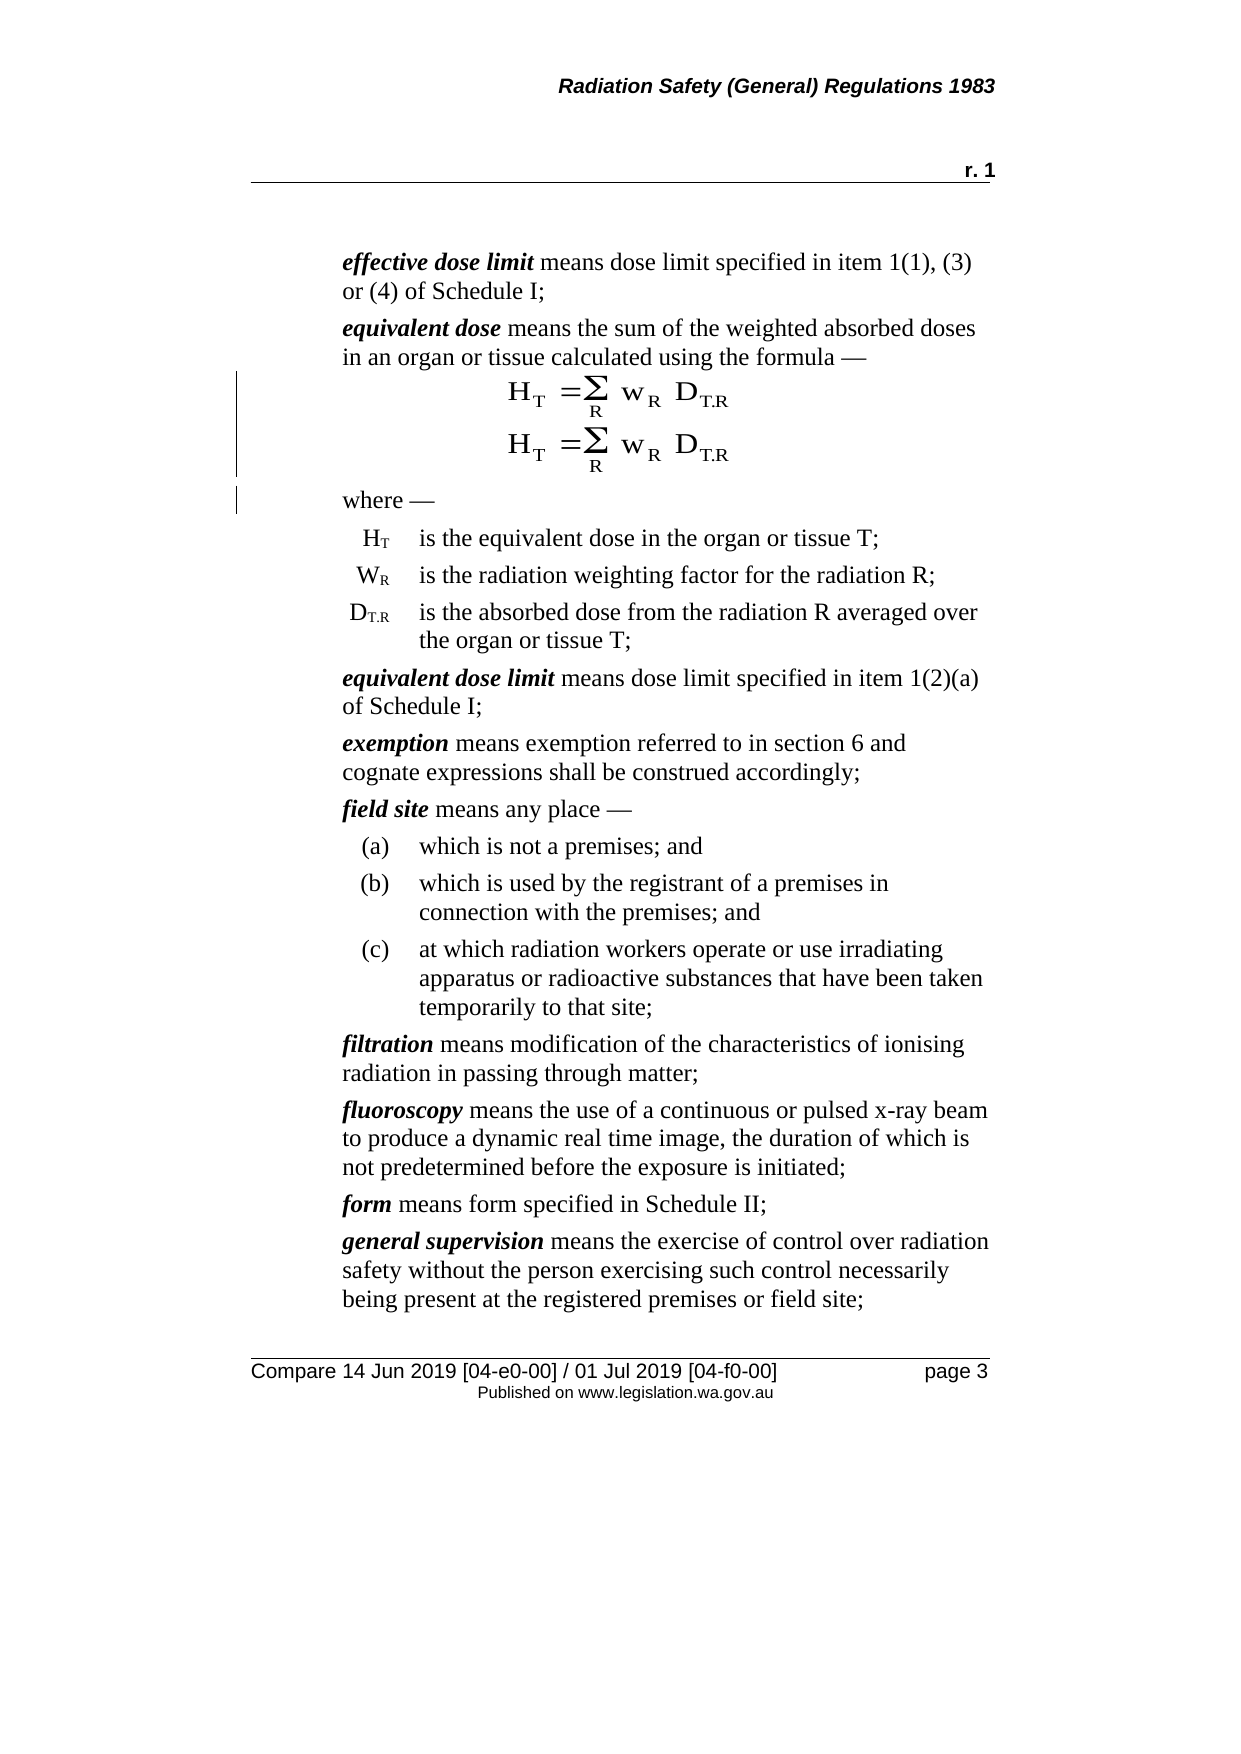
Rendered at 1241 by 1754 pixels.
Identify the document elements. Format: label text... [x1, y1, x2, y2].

text (c) at which radiation workers operate or use irradiating apparatus or radioactive substances that have been taken temporarily to that site; [251, 934, 990, 1021]
text general supervision means the exercise of control over radiation safety without the person exercising such control necessarily being present at the registered premises or field site; [251, 1226, 990, 1313]
text effective dose limit means dose limit specified in item 1(1), (3) or (4) of Schedule I; [251, 247, 990, 305]
text HT is the equivalent dose in the organ or tissue T; [251, 523, 990, 551]
text (b) which is used by the registrant of a premises in connection with the premises; and [251, 868, 990, 926]
text where — [251, 486, 990, 514]
text fluoroscopy means the use of a continuous or pulsed x-ray beam to produce a dynamic real time image, the duration of which is not predetermined before the exposure is initiated; [251, 1095, 990, 1181]
text form means form specified in Schedule II; [251, 1189, 990, 1218]
text equivalent dose means the sum of the weighted absorbed doses in an organ or tissue calculated using the formula — [251, 313, 990, 371]
text DT.R is the absorbed dose from the radiation R averaged over the organ or tissue T; [251, 597, 990, 654]
text field site means any place — [251, 794, 990, 823]
text WR is the radiation weighting factor for the radiation R; [251, 560, 990, 588]
text exemption means exemption referred to in section 6 and cognate expressions shall be construed accordingly; [251, 728, 990, 786]
text (a) which is not a premises; and [251, 831, 990, 860]
text filtration means modification of the characteristics of ionising radiation in passing through matter; [251, 1029, 990, 1086]
text equivalent dose limit means dose limit specified in item 1(2)(a) of Schedule I; [251, 663, 990, 720]
